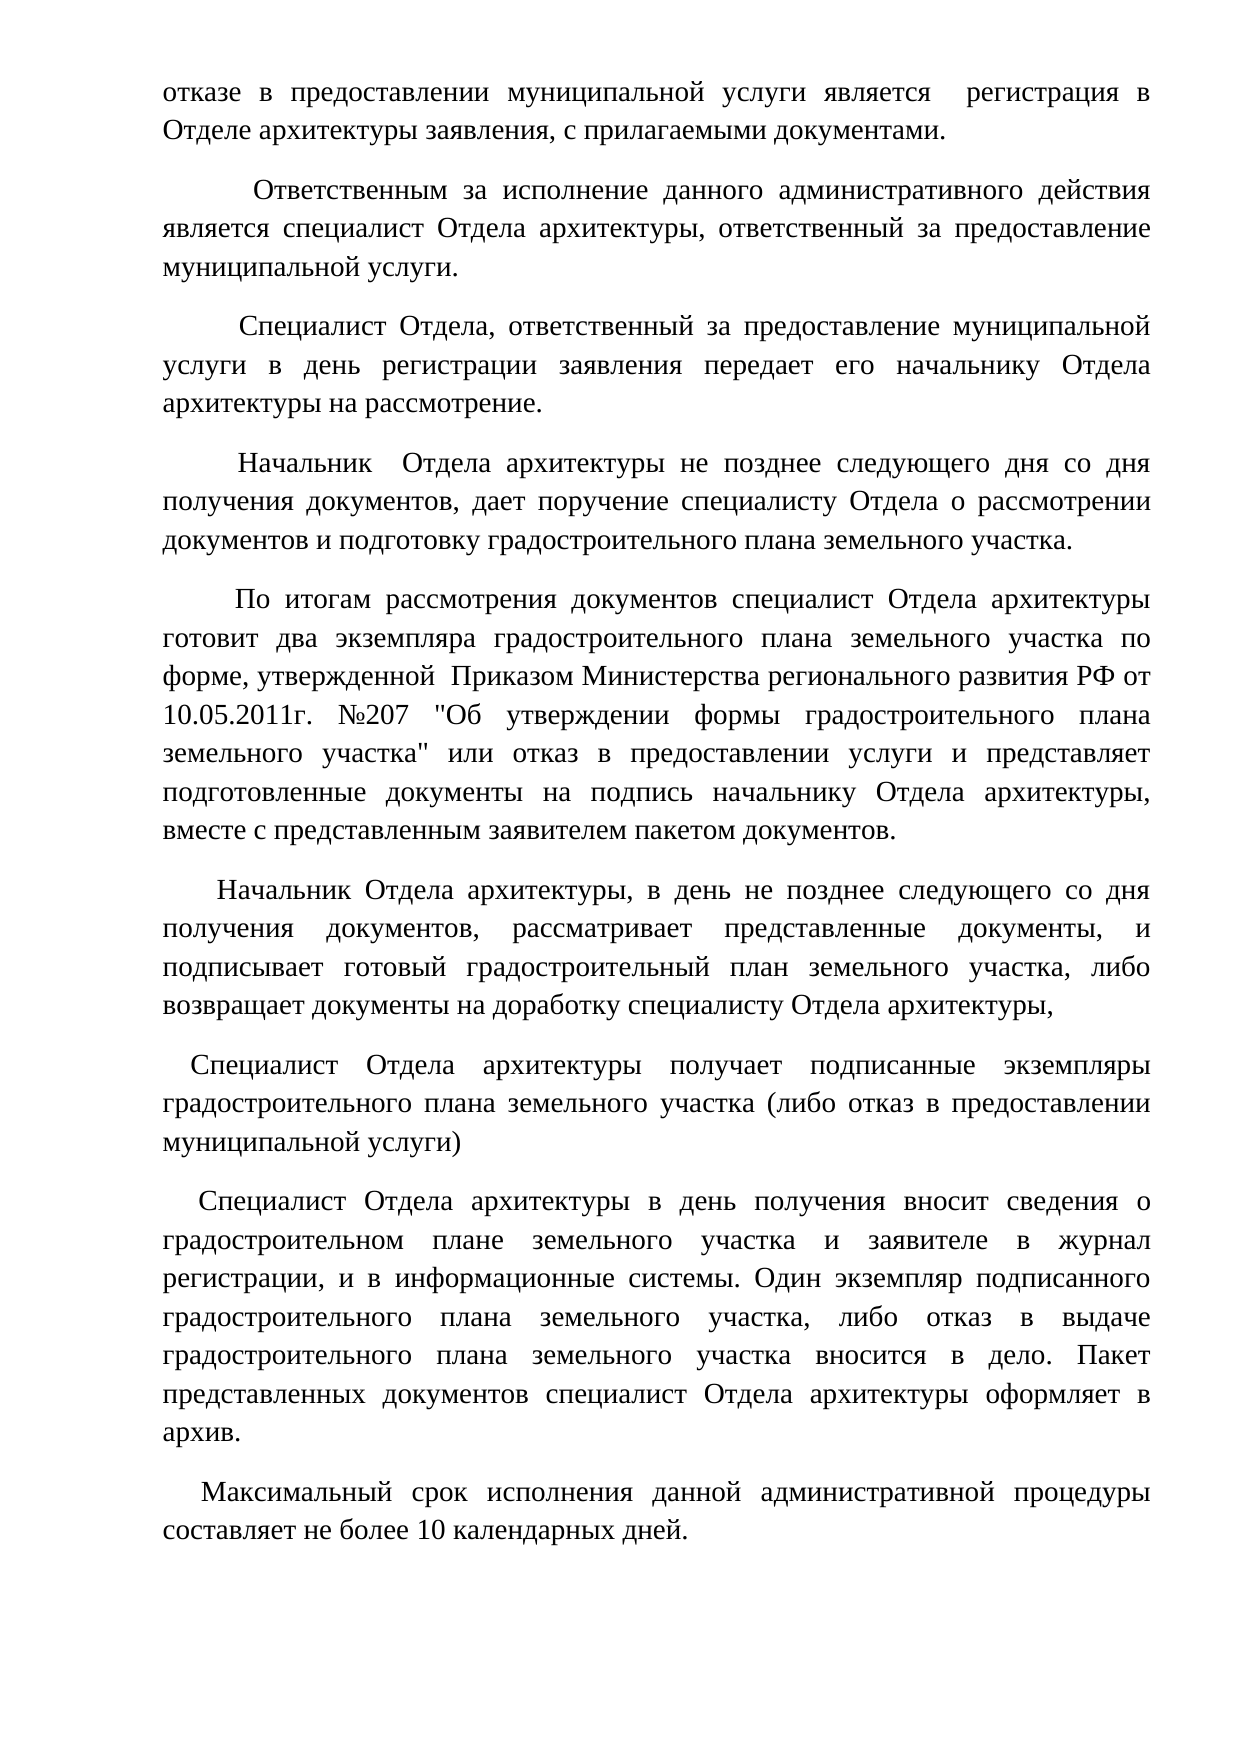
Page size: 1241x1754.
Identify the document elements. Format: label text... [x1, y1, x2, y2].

text Начальник Отдела архитектуры не позднее следующего дня со дня получения документов, дает поручение специалисту Отдела о рассмотрении документов и подготовку градостроительного плана земельного участка. [162, 445, 1152, 555]
text Специалист Отдела, ответственный за предоставление муниципальной услуги в день регистрации заявления передает его начальнику Отдела архитектуры на рассмотрение. [162, 308, 1152, 419]
text Максимальный срок исполнения данной административной процедуры составляет не более 10 календарных дней. [162, 1474, 1152, 1546]
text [162, 74, 1152, 146]
text Специалист Отдела архитектуры в день получения вносит сведения о градостроительном плане земельного участка и заявителе в журнал регистрации, и в информационные системы. Один экземпляр подписанного градостроительного плана земельного участка, либо отказ в выдаче градостроительного плана земельного участка вносится в дело. Пакет представленных документов специалист Отдела архитектуры оформляет в архив. [162, 1183, 1152, 1448]
text Ответственным за исполнение данного административного действия является специалист Отдела архитектуры, ответственный за предоставление муниципальной услуги. [162, 172, 1152, 282]
text Специалист Отдела архитектуры получает подписанные экземпляры градостроительного плана земельного участка (либо отказ в предоставлении муниципальной услуги) [162, 1047, 1152, 1157]
text Начальник Отдела архитектуры, в день не позднее следующего со дня получения документов, рассматривает представленные документы, и подписывает готовый градостроительный план земельного участка, либо возвращает документы на доработку специалисту Отдела архитектуры, [162, 872, 1152, 1021]
text По итогам рассмотрения документов специалист Отдела архитектуры готовит два экземпляра градостроительного плана земельного участка по форме, утвержденной Приказом Министерства регионального развития РФ от 10.05.2011г. №207 "Об утверждении формы градостроительного плана земельного участка" или отказ в предоставлении услуги и представляет подготовленные документы на подпись начальнику Отдела архитектуры, вместе с представленным заявителем пакетом документов. [162, 581, 1152, 846]
